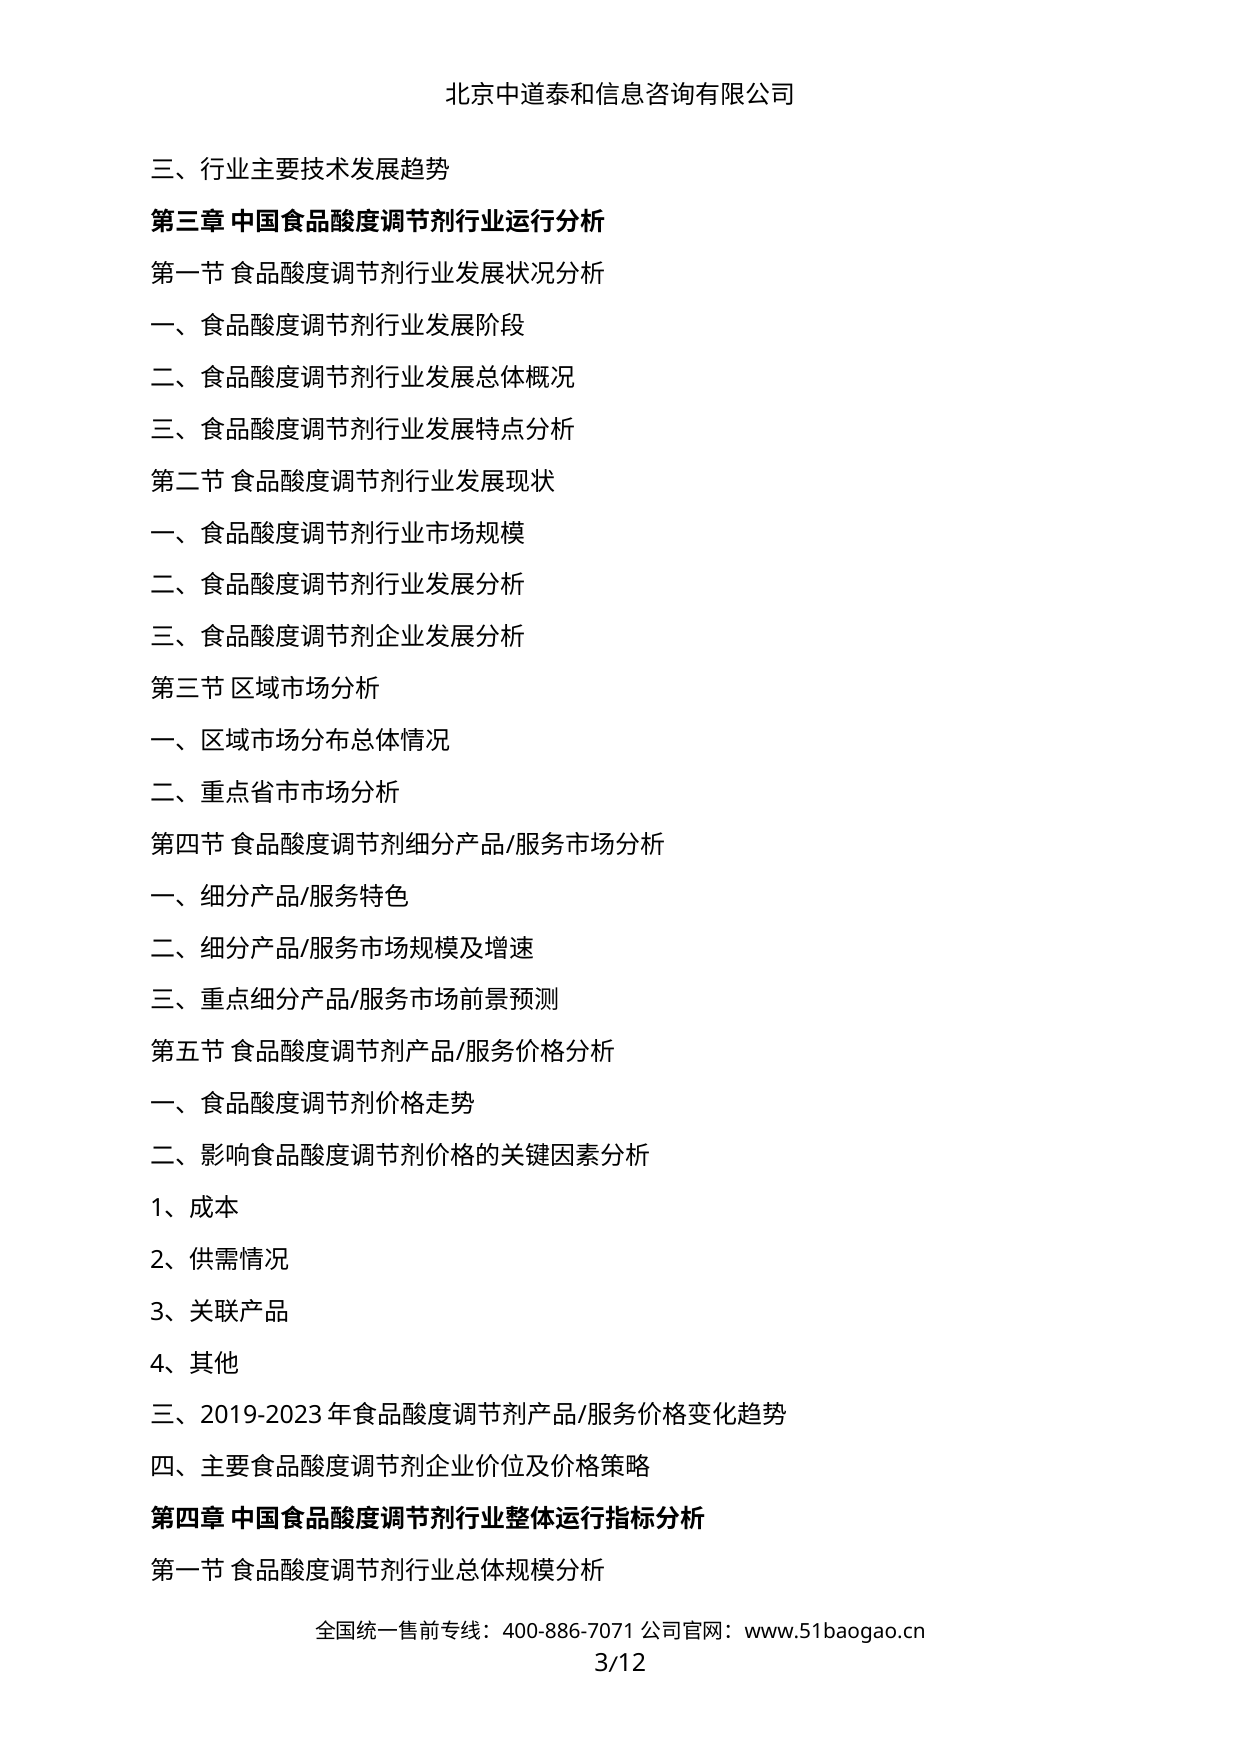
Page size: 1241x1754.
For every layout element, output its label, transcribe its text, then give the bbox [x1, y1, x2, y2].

text 第一节 食品酸度调节剂行业总体规模分析 [150, 1551, 1090, 1587]
text 第四节 食品酸度调节剂细分产品/服务市场分析 [150, 824, 1090, 861]
text 第四章 中国食品酸度调节剂行业整体运行指标分析 [150, 1499, 1090, 1535]
text 第三章 中国食品酸度调节剂行业运行分析 [150, 202, 1090, 238]
text 2、供需情况 [150, 1239, 1090, 1276]
text 一、食品酸度调节剂价格走势 [150, 1084, 1090, 1120]
text 第五节 食品酸度调节剂产品/服务价格分析 [150, 1032, 1090, 1068]
text 4、其他 [150, 1343, 1090, 1379]
text 三、2019-2023年食品酸度调节剂产品/服务价格变化趋势 [150, 1395, 1090, 1431]
text 三、行业主要技术发展趋势 [150, 150, 1090, 186]
text 二、重点省市市场分析 [150, 772, 1090, 809]
text 三、重点细分产品/服务市场前景预测 [150, 980, 1090, 1016]
text 3、关联产品 [150, 1291, 1090, 1327]
text 二、影响食品酸度调节剂价格的关键因素分析 [150, 1136, 1090, 1172]
text 一、细分产品/服务特色 [150, 876, 1090, 912]
text 1、成本 [150, 1187, 1090, 1224]
text 二、食品酸度调节剂行业发展分析 [150, 565, 1090, 601]
text 三、食品酸度调节剂企业发展分析 [150, 617, 1090, 653]
text 一、食品酸度调节剂行业发展阶段 [150, 306, 1090, 342]
text 第三节 区域市场分析 [150, 669, 1090, 705]
text 二、食品酸度调节剂行业发展总体概况 [150, 357, 1090, 394]
text 一、区域市场分布总体情况 [150, 721, 1090, 757]
text 一、食品酸度调节剂行业市场规模 [150, 513, 1090, 549]
text 第二节 食品酸度调节剂行业发展现状 [150, 461, 1090, 497]
text 四、主要食品酸度调节剂企业价位及价格策略 [150, 1447, 1090, 1483]
text 第一节 食品酸度调节剂行业发展状况分析 [150, 254, 1090, 290]
text 二、细分产品/服务市场规模及增速 [150, 928, 1090, 964]
text 三、食品酸度调节剂行业发展特点分析 [150, 409, 1090, 446]
